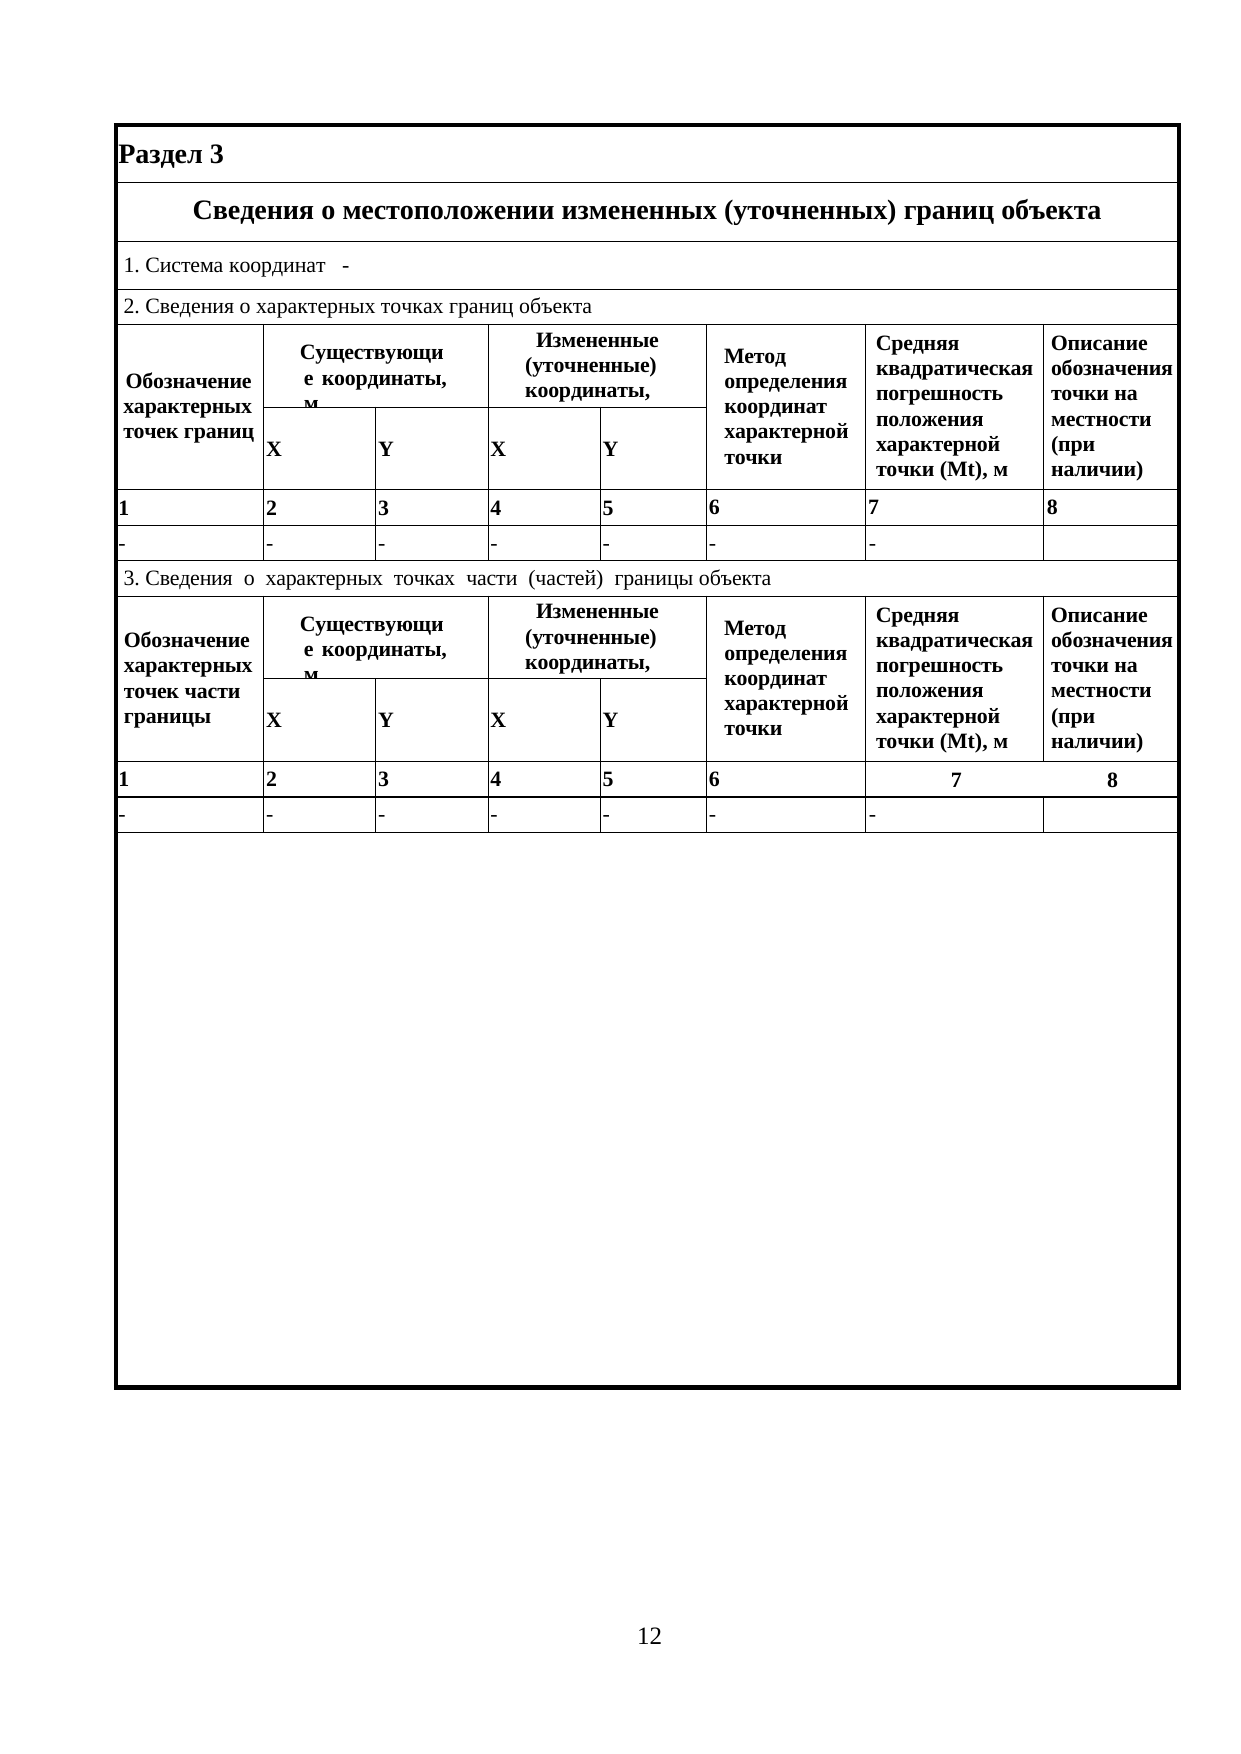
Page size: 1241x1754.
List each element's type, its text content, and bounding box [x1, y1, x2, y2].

table_cell - [376, 798, 488, 832]
table_cell - [264, 526, 375, 560]
table_cell - [707, 526, 865, 560]
table_cell 5 [601, 762, 706, 796]
table_cell 7 8 [866, 762, 1177, 796]
table_cell - [118, 798, 263, 832]
table_cell Существующие координаты, м [264, 597, 488, 678]
table_cell [1044, 798, 1177, 832]
table_cell Обозначение характерных точек границ [118, 325, 263, 489]
table_cell 1. Система координат - [118, 242, 1177, 288]
table_cell - [601, 526, 706, 560]
table_cell - [489, 526, 600, 560]
table_cell 3 [376, 490, 488, 525]
table_cell Описание обозначения точки на местности (при наличии) [1044, 325, 1177, 489]
table_cell X [264, 408, 375, 489]
table_cell 2. Сведения о характерных точках границ объекта [118, 290, 1177, 324]
table_cell 7 [866, 490, 1043, 525]
table_cell [1044, 526, 1177, 560]
table_cell Измененные (уточненные) координаты, м [489, 597, 706, 678]
table_cell Y [601, 408, 706, 489]
table_cell - [118, 526, 263, 560]
table_cell - [489, 798, 600, 832]
table_cell 5 [601, 490, 706, 525]
table_cell 2 [264, 762, 375, 796]
table_cell Существующие координаты, м [264, 325, 488, 407]
table_cell Y [376, 408, 488, 489]
table_cell 2 [264, 490, 375, 525]
table_cell X [489, 679, 600, 761]
table_cell 1 [118, 490, 263, 525]
table_cell - [707, 798, 865, 832]
table_cell 3 [376, 762, 488, 796]
table_cell Метод определения координат характерной точки [707, 325, 865, 489]
table_cell - [264, 798, 375, 832]
table_cell 4 [489, 490, 600, 525]
table_cell Метод определения координат характерной точки [707, 597, 865, 761]
table_header Раздел 3 [118, 127, 1177, 182]
table_cell [118, 833, 1177, 1385]
table_cell - [866, 526, 1043, 560]
table_cell 3. Сведения о характерных точках части (частей) границы объекта [118, 561, 1177, 596]
table_cell 8 [1044, 490, 1177, 525]
table_cell 1 [118, 762, 263, 796]
table_cell X [489, 408, 600, 489]
table_cell Средняя квадратическая погрешность положения характерной точки (Мt), м [866, 597, 1043, 761]
table_cell Обозначение характерных точек части границы [118, 597, 263, 761]
table_cell - [376, 526, 488, 560]
table_cell Y [601, 679, 706, 761]
table_cell Средняя квадратическая погрешность положения характерной точки (Мt), м [866, 325, 1043, 489]
table_cell - [866, 798, 1043, 832]
table_cell X [264, 679, 375, 761]
table_cell 6 [707, 490, 865, 525]
table_cell Измененные (уточненные) координаты, м [489, 325, 706, 407]
table_cell Сведения о местоположении измененных (уточненных) границ объекта [118, 183, 1177, 241]
table_cell - [601, 798, 706, 832]
table_cell 6 [707, 762, 865, 796]
table_cell 4 [489, 762, 600, 796]
table_cell Описание обозначения точки на местности (при наличии) [1044, 597, 1177, 761]
table_cell Y [376, 679, 488, 761]
